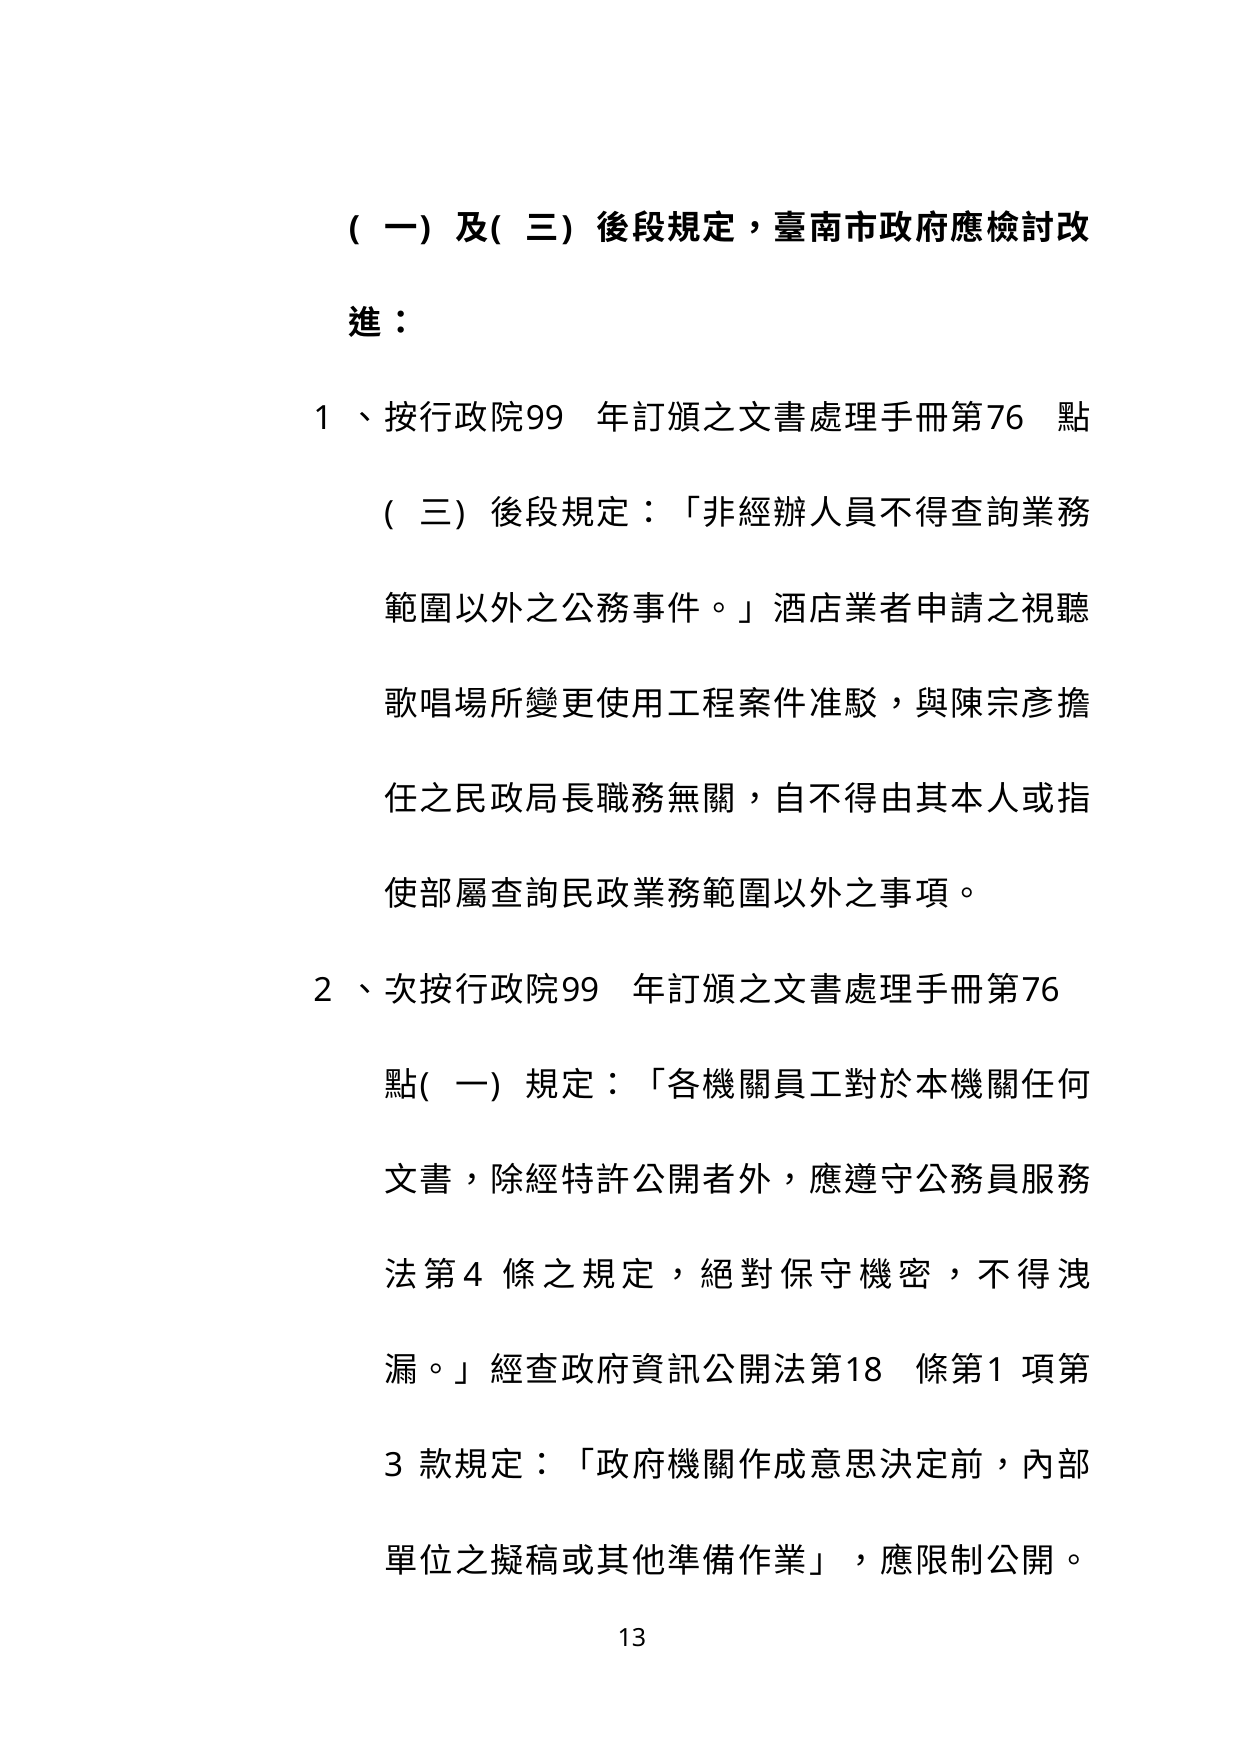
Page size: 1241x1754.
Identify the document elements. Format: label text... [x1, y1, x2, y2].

subtitle 按行政院99年訂頒之文書處理手冊第76點(三)後段規定：「非經辦人員不得查詢業務範圍以外之公務事件。」酒店業者申請之視聽歌唱場所變更使用工程案件准駁，與陳宗彥擔任之民政局長職務無關，自不得由其本人或指使部屬查詢民政業務範圍以外之事項。 [296, 368, 1092, 939]
subtitle 陳宗彥向該府其他機關查詢與其職掌無關之事項，被詢機關竟將內部會辦進度告知，陳宗彥再洩漏予請託業者，違反行為時文書處理手冊第76點(一)及(三)後段規定，臺南市政府應檢討改進： [241, 177, 1092, 368]
